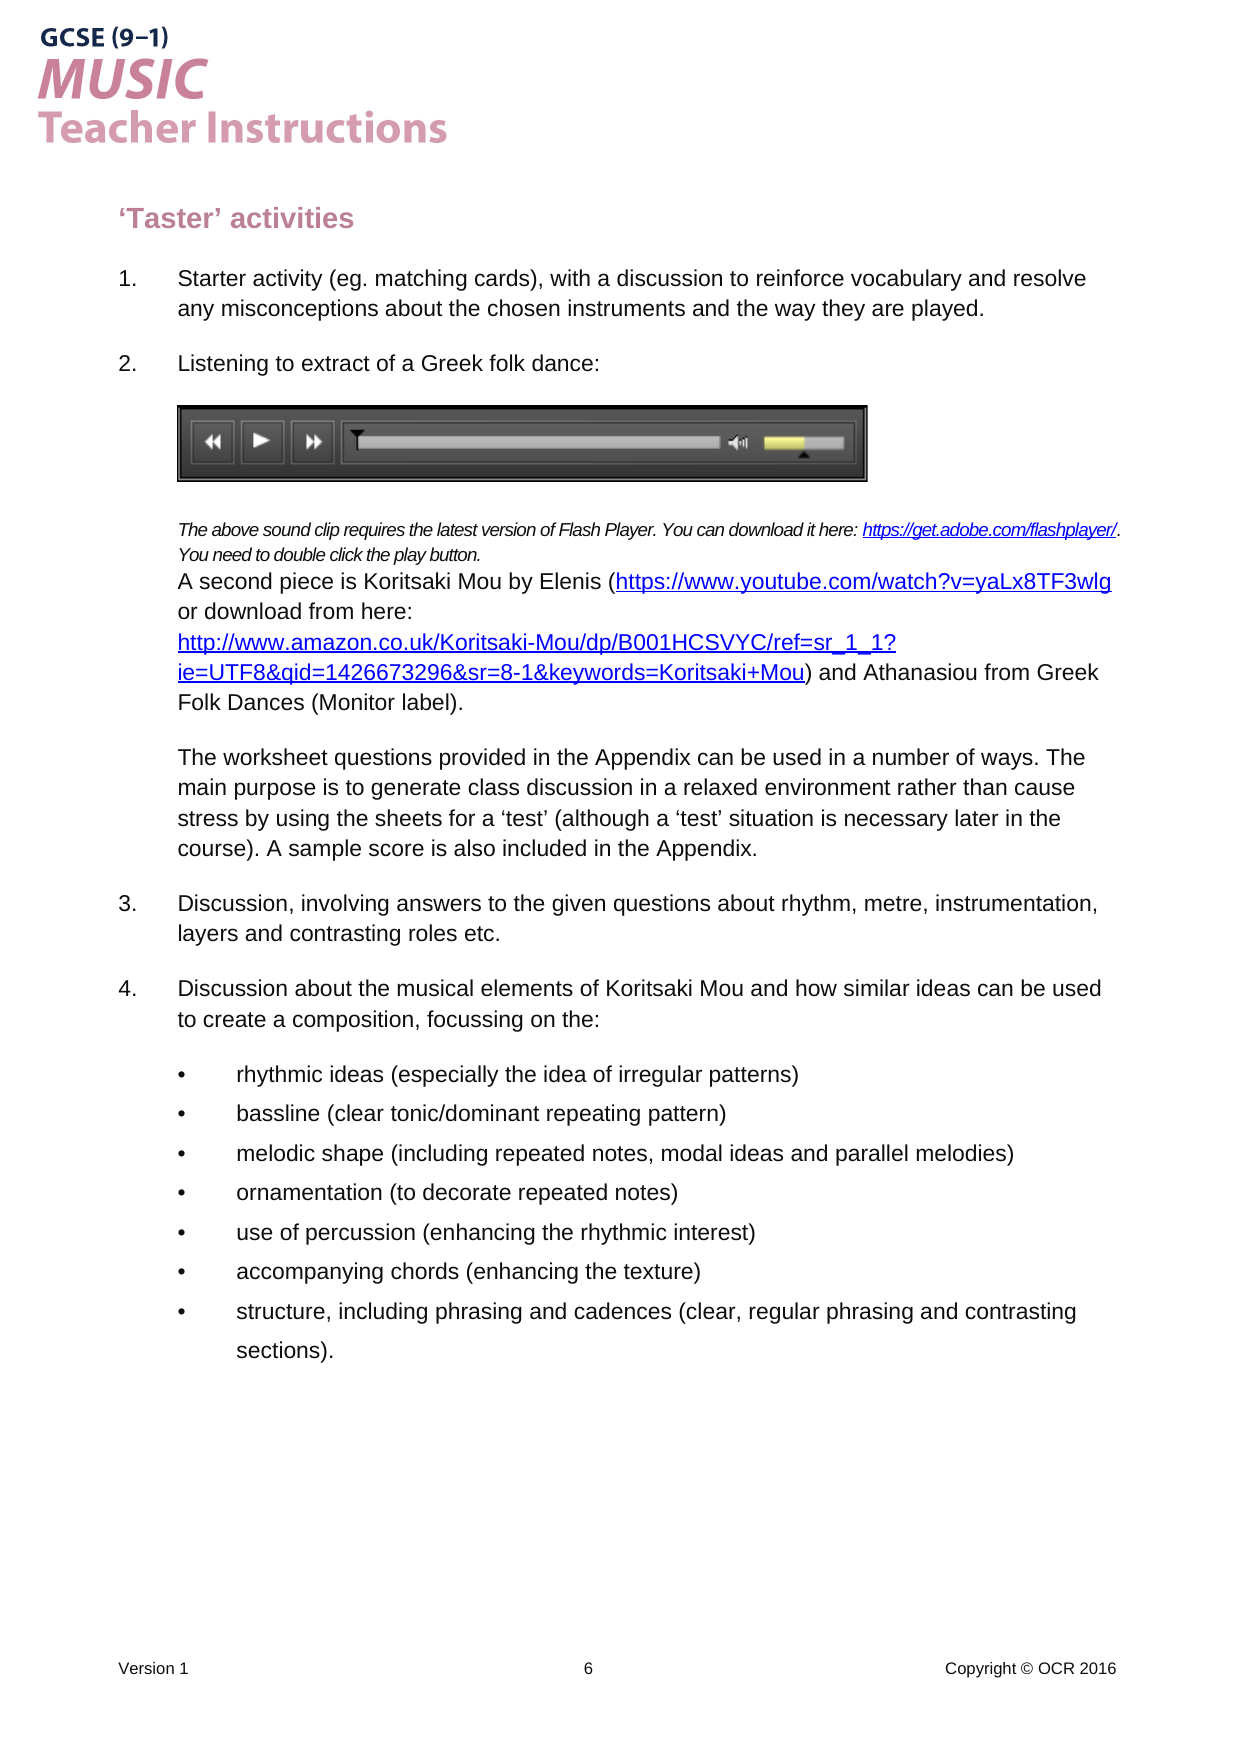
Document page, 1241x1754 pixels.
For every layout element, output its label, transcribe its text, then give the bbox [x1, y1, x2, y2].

text rhythmic ideas (especially the idea of irregular patterns) [177, 1061, 1122, 1087]
picture [0, 0, 1233, 176]
text accompanying chords (enhancing the texture) [177, 1258, 1122, 1284]
text bassline (clear tonic/dominant repeating pattern) [177, 1100, 1122, 1127]
text structure, including phrasing and cadences (clear, regular phrasing and contrasting sections). [177, 1298, 1122, 1363]
text The worksheet questions provided in the Appendix can be used in a number of ways. The main purpose is to generate class discussion in a relaxed environment rather than cause stress by using the sheets for a ‘test’ (although a ‘test’ situation is necessary later in the course). A sample score is also included in the Appendix. [177, 744, 1122, 861]
list Discussion, involving answers to the given questions about rhythm, metre, instrumentation, layers and contrasting roles etc. [118, 890, 1122, 947]
list Listening to extract of a Greek folk dance: [118, 350, 1122, 376]
text melodic shape (including repeated notes, modal ideas and parallel melodies) [177, 1140, 1122, 1166]
subtitle ‘Taster’ activities [118, 176, 1122, 234]
picture [177, 405, 868, 482]
text You need to double click the play button. [177, 543, 1122, 565]
list Starter activity (eg. matching cards), with a discussion to reinforce vocabulary and resolve any misconceptions about the chosen instruments and the way they are played. [118, 264, 1122, 321]
list Discussion about the musical elements of Koritsaki Mou and how similar ideas can be used to create a composition, focussing on the: [118, 975, 1122, 1032]
text use of percussion (enhancing the rhythmic interest) [177, 1219, 1122, 1245]
text ornamentation (to decorate repeated notes) [177, 1179, 1122, 1206]
text A second piece is Koritsaki Mou by Elenis (https://www.youtube.com/watch?v=yaLx8TF3wlg or download from here: http://www.amazon.co.uk/Koritsaki-Mou/dp/B001HCSVYC/ref=sr_1_1?ie=UTF8&qid=1426673296&sr=8-1&keywords=Koritsaki+Mou) and Athanasiou from Greek Folk Dances (Monitor label). [177, 568, 1122, 715]
text The above sound clip requires the latest version of Flash Player. You can download it here: https://get.adobe.com/flashplayer/. [177, 518, 1122, 540]
